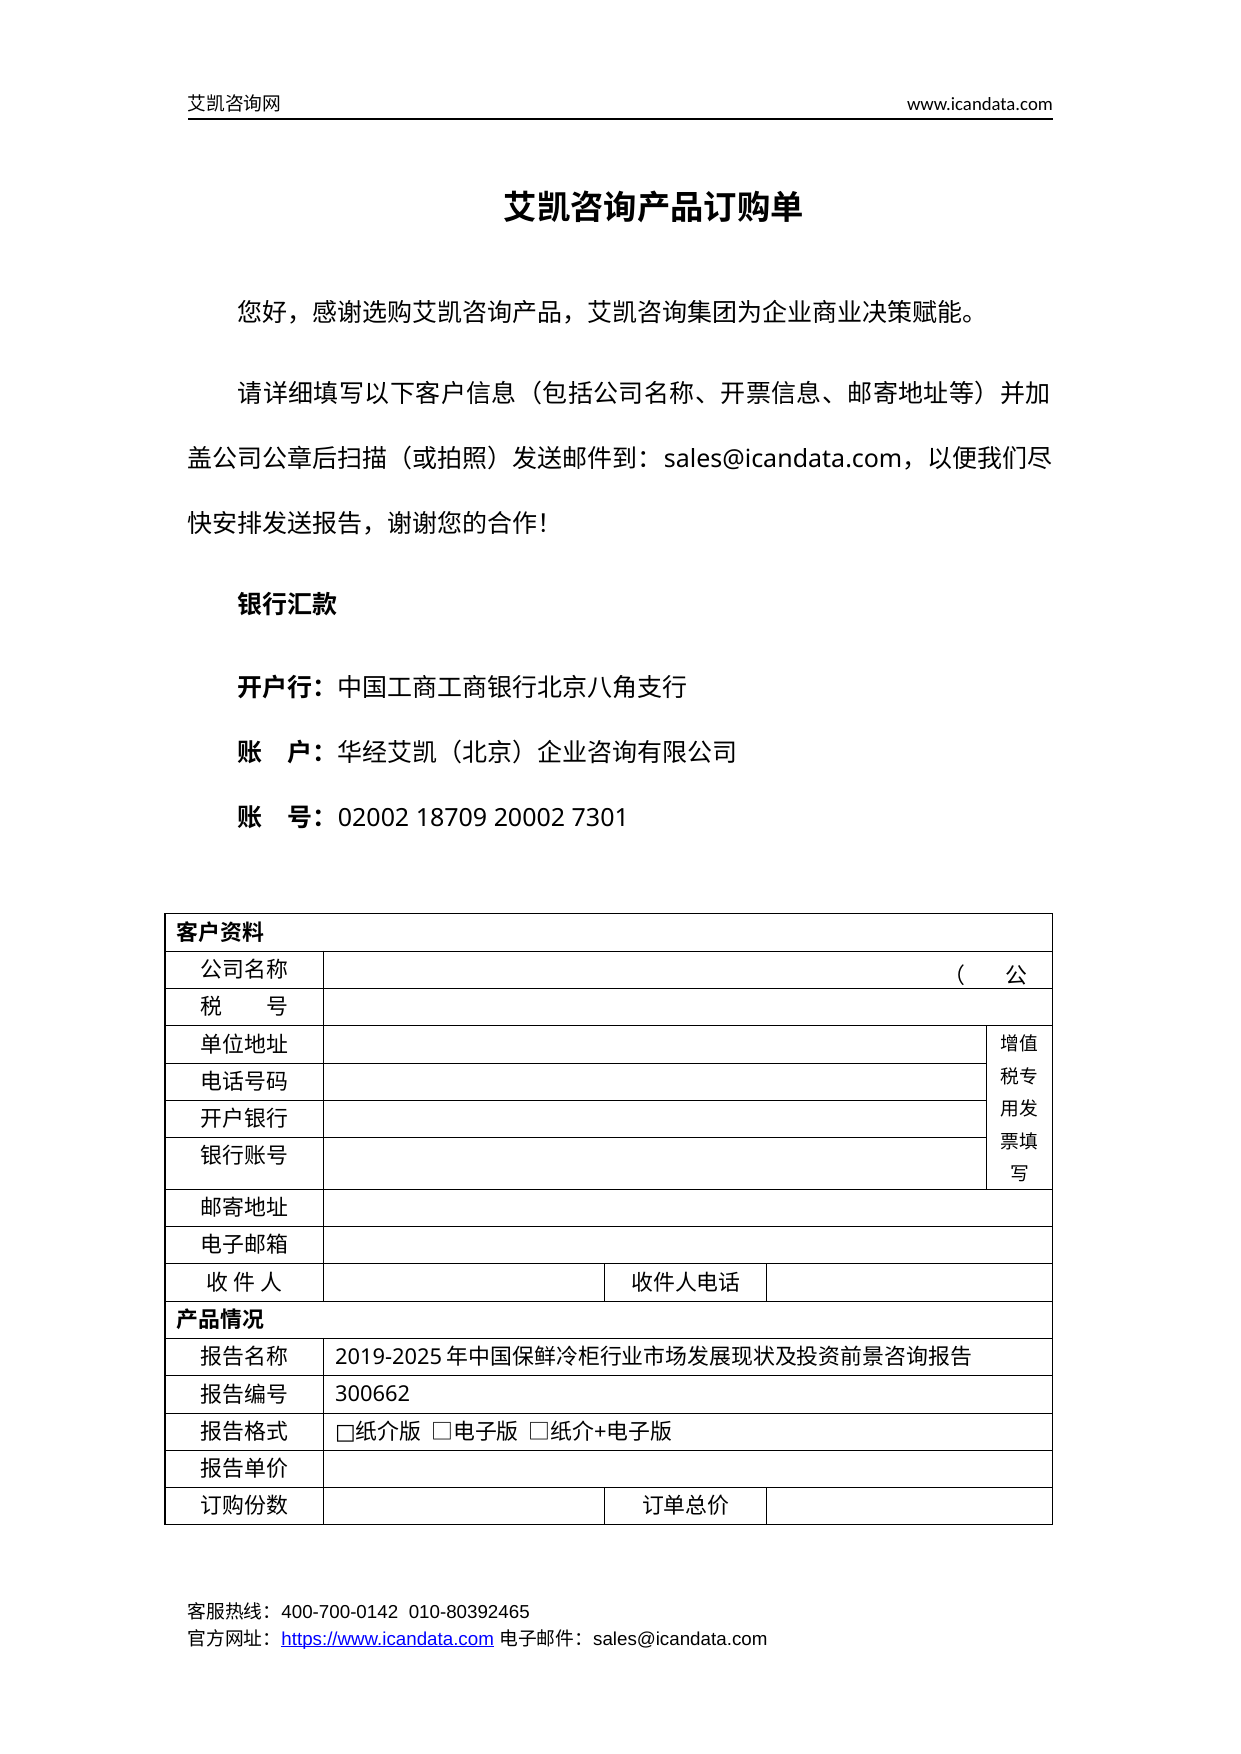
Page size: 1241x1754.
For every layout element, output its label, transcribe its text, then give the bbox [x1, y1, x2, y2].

text 您好，感谢选购艾凯咨询产品，艾凯咨询集团为企业商业决策赋能。 [187, 278, 1053, 343]
table_cell 单位地址 [166, 1026, 323, 1062]
table_cell 开户银行 [166, 1101, 323, 1137]
text 账 户：华经艾凯（北京）企业咨询有限公司 [187, 718, 1053, 783]
table_cell [324, 1451, 1052, 1487]
table_cell [324, 1264, 604, 1301]
table_cell 报告名称 [166, 1339, 323, 1375]
table_cell [324, 1488, 604, 1524]
table_cell 300662 [324, 1376, 1052, 1412]
text 开户行：中国工商工商银行北京八角支行 [187, 653, 1053, 718]
text 请详细填写以下客户信息（包括公司名称、开票信息、邮寄地址等）并加盖公司公章后扫描（或拍照）发送邮件到：sales@icandata.com，以便我们尽快安排发送报告，谢谢您的合作！ [187, 359, 1053, 554]
table_cell [767, 1488, 1052, 1524]
table_cell [324, 989, 1052, 1025]
table_header 客户资料 [166, 914, 1052, 951]
table_cell [324, 1064, 986, 1100]
table_cell 增值税专用发票填写 [987, 1026, 1052, 1189]
table_cell 电话号码 [166, 1064, 323, 1100]
table_cell [324, 1138, 986, 1189]
text 艾凯咨询产品订购单 [187, 172, 1053, 237]
text 银行汇款 [187, 570, 1053, 635]
table_cell □纸介版 □电子版 □纸介+电子版 [324, 1414, 1052, 1450]
table_cell 公司名称 [166, 952, 323, 988]
table_cell 产品情况 [166, 1302, 1052, 1338]
table_cell 收 件 人 [166, 1264, 323, 1301]
table_cell 邮寄地址 [166, 1190, 323, 1226]
table_cell 订单总价 [605, 1488, 766, 1524]
table_cell 报告编号 [166, 1376, 323, 1412]
table_cell [767, 1264, 1052, 1301]
table_cell 订购份数 [166, 1488, 323, 1524]
table_cell [324, 1227, 1052, 1263]
table_cell 收件人电话 [605, 1264, 766, 1301]
table_cell 2019-2025年中国保鲜冷柜行业市场发展现状及投资前景咨询报告 [324, 1339, 1052, 1375]
table_cell 报告单价 [166, 1451, 323, 1487]
table_cell 银行账号 [166, 1138, 323, 1189]
table_cell [324, 1101, 986, 1137]
table_cell [324, 1026, 986, 1062]
table_cell 税 号 [166, 989, 323, 1025]
table_cell [324, 952, 1052, 988]
table_cell [324, 1190, 1052, 1226]
table_cell 电子邮箱 [166, 1227, 323, 1263]
table_cell 报告格式 [166, 1414, 323, 1450]
text 账 号：02002 18709 20002 7301 [187, 783, 1053, 848]
